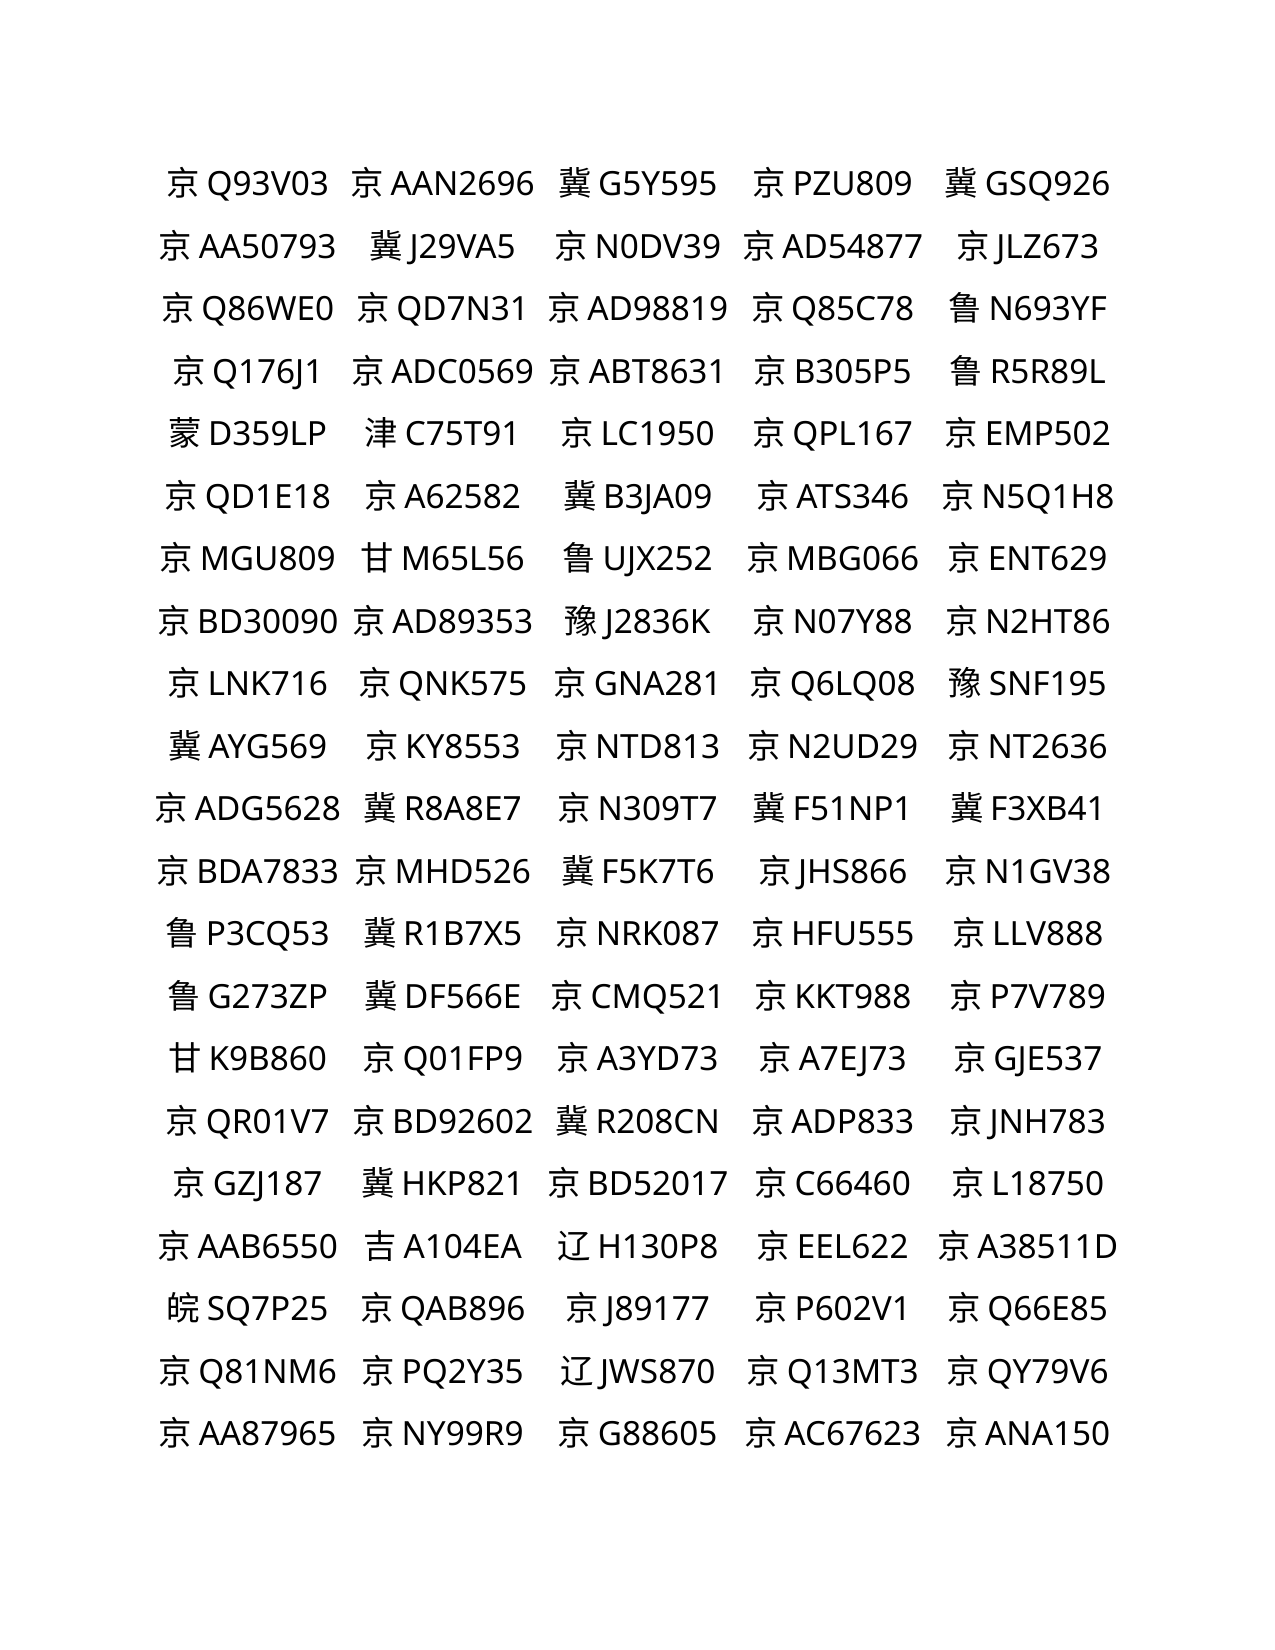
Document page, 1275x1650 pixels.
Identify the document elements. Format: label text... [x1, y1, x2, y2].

table_cell 京QAB896 [345, 1275, 540, 1337]
table_cell 京MGU809 [150, 525, 345, 587]
table_cell 京BD92602 [345, 1088, 540, 1150]
table_cell 冀F51NP1 [735, 775, 930, 837]
table_cell 京AD98819 [540, 275, 735, 337]
table_cell 冀R1B7X5 [345, 900, 540, 962]
table_cell 京A38511D [930, 1213, 1125, 1275]
table_cell 京Q66E85 [930, 1275, 1125, 1337]
table_cell 京Q01FP9 [345, 1025, 540, 1087]
table_cell 京N309T7 [540, 775, 735, 837]
table_cell 京KY8553 [345, 713, 540, 775]
table_cell 京NT2636 [930, 713, 1125, 775]
table_cell 津C75T91 [345, 400, 540, 462]
table_cell 冀GSQ926 [930, 150, 1125, 212]
table_cell 京B305P5 [735, 338, 930, 400]
table_cell 冀R208CN [540, 1088, 735, 1150]
table_cell 京Q85C78 [735, 275, 930, 337]
table_cell 甘K9B860 [150, 1025, 345, 1087]
table_cell 京QNK575 [345, 650, 540, 712]
table_cell 冀AYG569 [150, 713, 345, 775]
table_cell 京L18750 [930, 1150, 1125, 1212]
table_cell 京GZJ187 [150, 1150, 345, 1212]
table_cell 京AC67623 [735, 1400, 930, 1462]
table_cell 京Q93V03 [150, 150, 345, 212]
table_cell 京AA87965 [150, 1400, 345, 1462]
table_cell 京Q6LQ08 [735, 650, 930, 712]
table_cell 京BDA7833 [150, 838, 345, 900]
table_cell 京BD30090 [150, 588, 345, 650]
table_cell 冀F5K7T6 [540, 838, 735, 900]
table_cell 京KKT988 [735, 963, 930, 1025]
table_cell 京QPL167 [735, 400, 930, 462]
table_cell 蒙D359LP [150, 400, 345, 462]
table_cell 京G88605 [540, 1400, 735, 1462]
table_cell 鲁R5R89L [930, 338, 1125, 400]
table_cell 京GNA281 [540, 650, 735, 712]
table_cell 冀HKP821 [345, 1150, 540, 1212]
table_cell 豫J2836K [540, 588, 735, 650]
table_cell 京LNK716 [150, 650, 345, 712]
table_cell 京JHS866 [735, 838, 930, 900]
table_cell 京ENT629 [930, 525, 1125, 587]
table_cell 辽JWS870 [540, 1338, 735, 1400]
table_cell 冀J29VA5 [345, 213, 540, 275]
table_cell 冀R8A8E7 [345, 775, 540, 837]
table_cell 京A3YD73 [540, 1025, 735, 1087]
table_cell 京N2UD29 [735, 713, 930, 775]
table_cell 冀B3JA09 [540, 463, 735, 525]
table_cell 甘M65L56 [345, 525, 540, 587]
table_cell 京Q81NM6 [150, 1338, 345, 1400]
table_cell 京ABT8631 [540, 338, 735, 400]
table_cell 京GJE537 [930, 1025, 1125, 1087]
table_cell 京MBG066 [735, 525, 930, 587]
table_cell 京AD89353 [345, 588, 540, 650]
table_cell 京QD7N31 [345, 275, 540, 337]
table_cell 京C66460 [735, 1150, 930, 1212]
table_cell 京EMP502 [930, 400, 1125, 462]
table_cell 京AD54877 [735, 213, 930, 275]
table_cell 京NRK087 [540, 900, 735, 962]
table_cell 鲁G273ZP [150, 963, 345, 1025]
table_cell 京ADG5628 [150, 775, 345, 837]
table_cell 京ADP833 [735, 1088, 930, 1150]
table_cell 京P602V1 [735, 1275, 930, 1337]
table_cell 京CMQ521 [540, 963, 735, 1025]
table_cell 京N0DV39 [540, 213, 735, 275]
table_cell 京N07Y88 [735, 588, 930, 650]
table_cell 京Q176J1 [150, 338, 345, 400]
table_cell 吉A104EA [345, 1213, 540, 1275]
table_cell 京QY79V6 [930, 1338, 1125, 1400]
table_cell 辽H130P8 [540, 1213, 735, 1275]
table_cell 京PZU809 [735, 150, 930, 212]
table_cell 冀DF566E [345, 963, 540, 1025]
table_cell 京PQ2Y35 [345, 1338, 540, 1400]
table_cell 京P7V789 [930, 963, 1125, 1025]
table_cell 京AAB6550 [150, 1213, 345, 1275]
table_cell 冀G5Y595 [540, 150, 735, 212]
table_cell 京JNH783 [930, 1088, 1125, 1150]
table_cell 京ADC0569 [345, 338, 540, 400]
table_cell 京ANA150 [930, 1400, 1125, 1462]
table_cell 京N1GV38 [930, 838, 1125, 900]
table_cell 京AA50793 [150, 213, 345, 275]
table_cell 京QR01V7 [150, 1088, 345, 1150]
table_cell 冀F3XB41 [930, 775, 1125, 837]
table_cell 京N2HT86 [930, 588, 1125, 650]
table_cell 京NTD813 [540, 713, 735, 775]
table_cell 京ATS346 [735, 463, 930, 525]
table_cell 京J89177 [540, 1275, 735, 1337]
table_cell 京N5Q1H8 [930, 463, 1125, 525]
table_cell 京LLV888 [930, 900, 1125, 962]
table_cell 皖SQ7P25 [150, 1275, 345, 1337]
table_cell 京QD1E18 [150, 463, 345, 525]
table_cell 京MHD526 [345, 838, 540, 900]
table_cell 京Q13MT3 [735, 1338, 930, 1400]
table_cell 京LC1950 [540, 400, 735, 462]
table_cell 京A62582 [345, 463, 540, 525]
table_cell 京AAN2696 [345, 150, 540, 212]
table_cell 京NY99R9 [345, 1400, 540, 1462]
table_cell 京HFU555 [735, 900, 930, 962]
table_cell 京JLZ673 [930, 213, 1125, 275]
table_cell 京A7EJ73 [735, 1025, 930, 1087]
table_cell 京EEL622 [735, 1213, 930, 1275]
table_cell 京Q86WE0 [150, 275, 345, 337]
table_cell 鲁UJX252 [540, 525, 735, 587]
table_cell 鲁P3CQ53 [150, 900, 345, 962]
table_cell 鲁N693YF [930, 275, 1125, 337]
table_cell 京BD52017 [540, 1150, 735, 1212]
table_cell 豫SNF195 [930, 650, 1125, 712]
